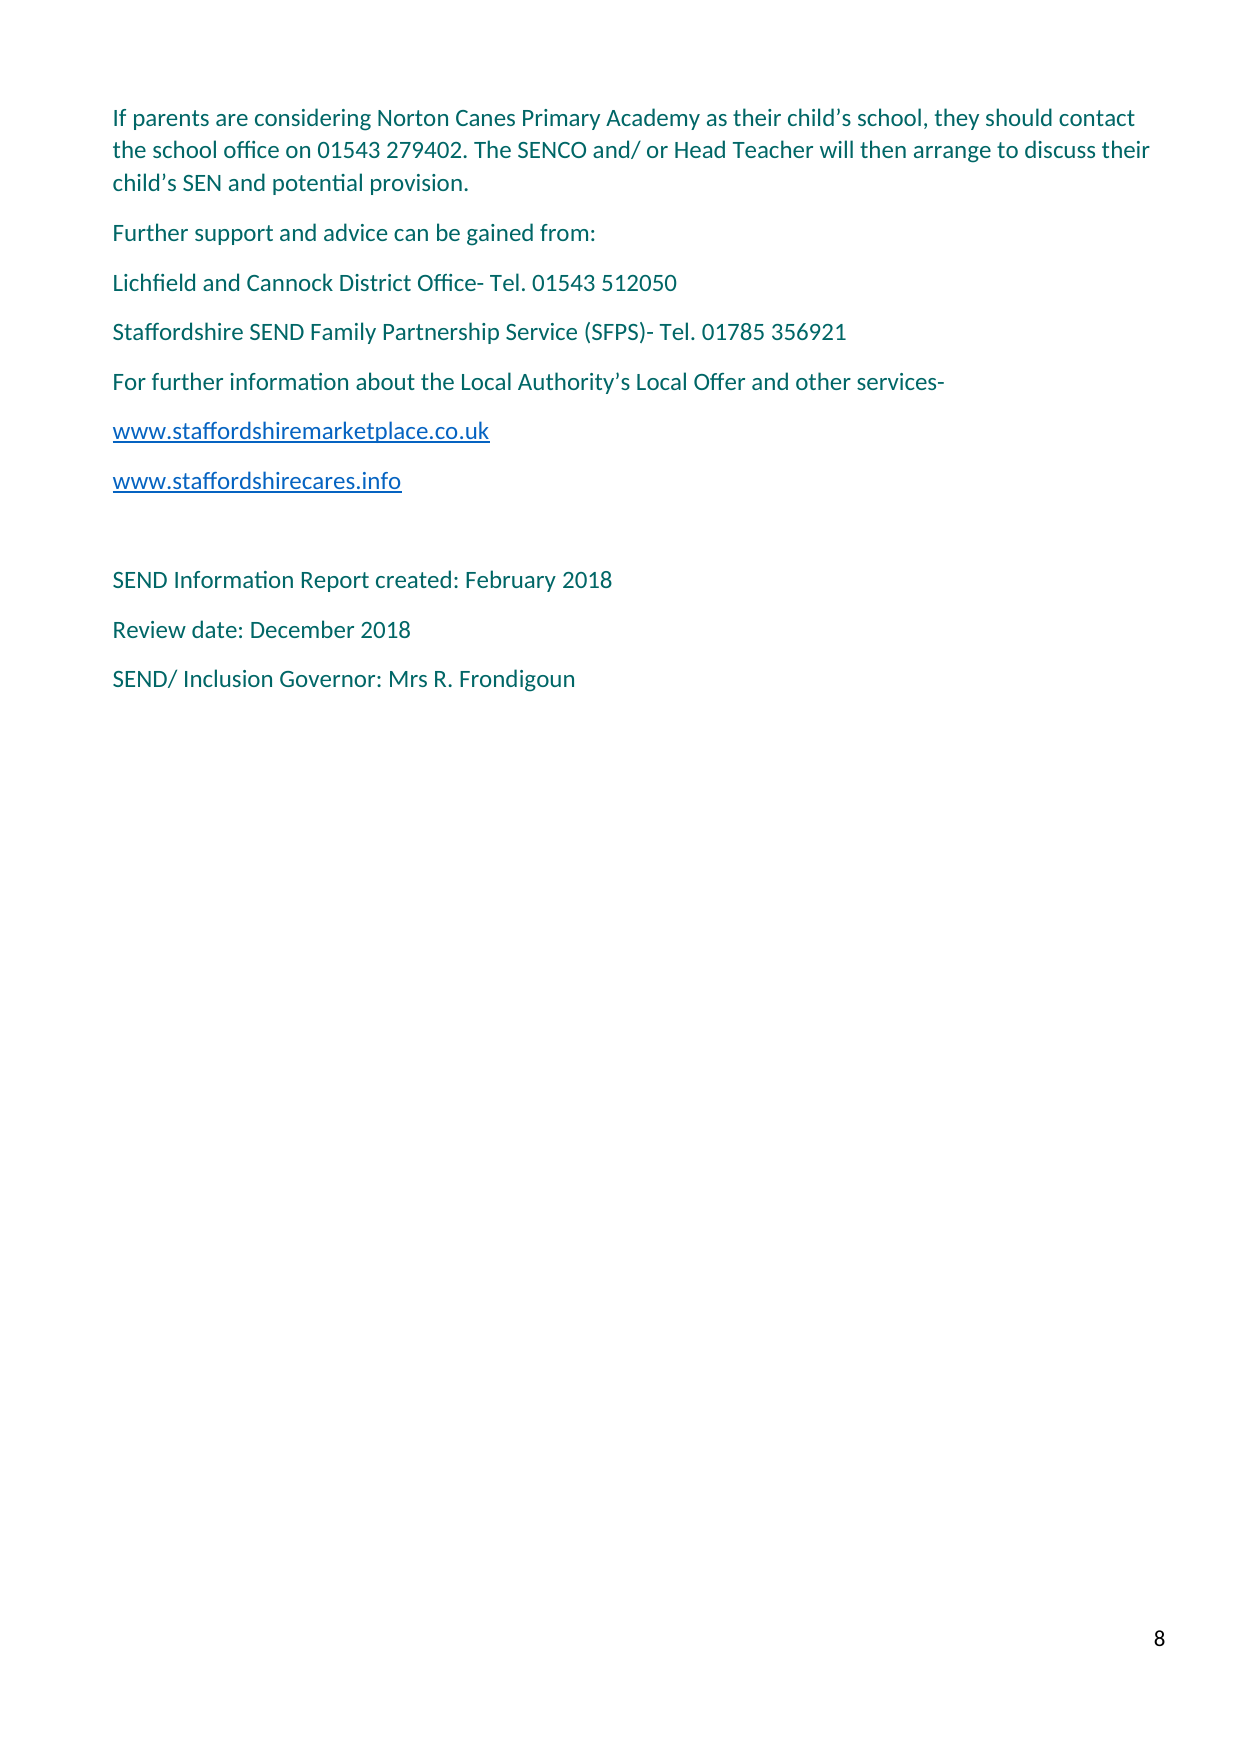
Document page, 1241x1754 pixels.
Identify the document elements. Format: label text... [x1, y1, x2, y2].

text SEND Information Report created: February 2018 [112, 564, 1165, 595]
text Review date: December 2018 [112, 614, 1165, 644]
text Staffordshire SEND Family Partnership Service (SFPS)- Tel. 01785 356921 [112, 316, 1165, 347]
text If parents are considering Norton Canes Primary Academy as their child’s school, they should contact the school office on 01543 279402. The SENCO and/ or Head Teacher will then arrange to discuss their child’s SEN and potential provision. [112, 102, 1165, 198]
text For further information about the Local Authority’s Local Offer and other services- [112, 366, 1165, 396]
text www.staffordshiremarketplace.co.uk [112, 416, 1165, 446]
text www.staffordshirecares.info [112, 465, 1165, 496]
text SEND/ Inclusion Governor: Mrs R. Frondigoun [112, 663, 1165, 694]
text Further support and advice can be gained from: [112, 217, 1165, 248]
text Lichfield and Cannock District Office- Tel. 01543 512050 [112, 267, 1165, 297]
